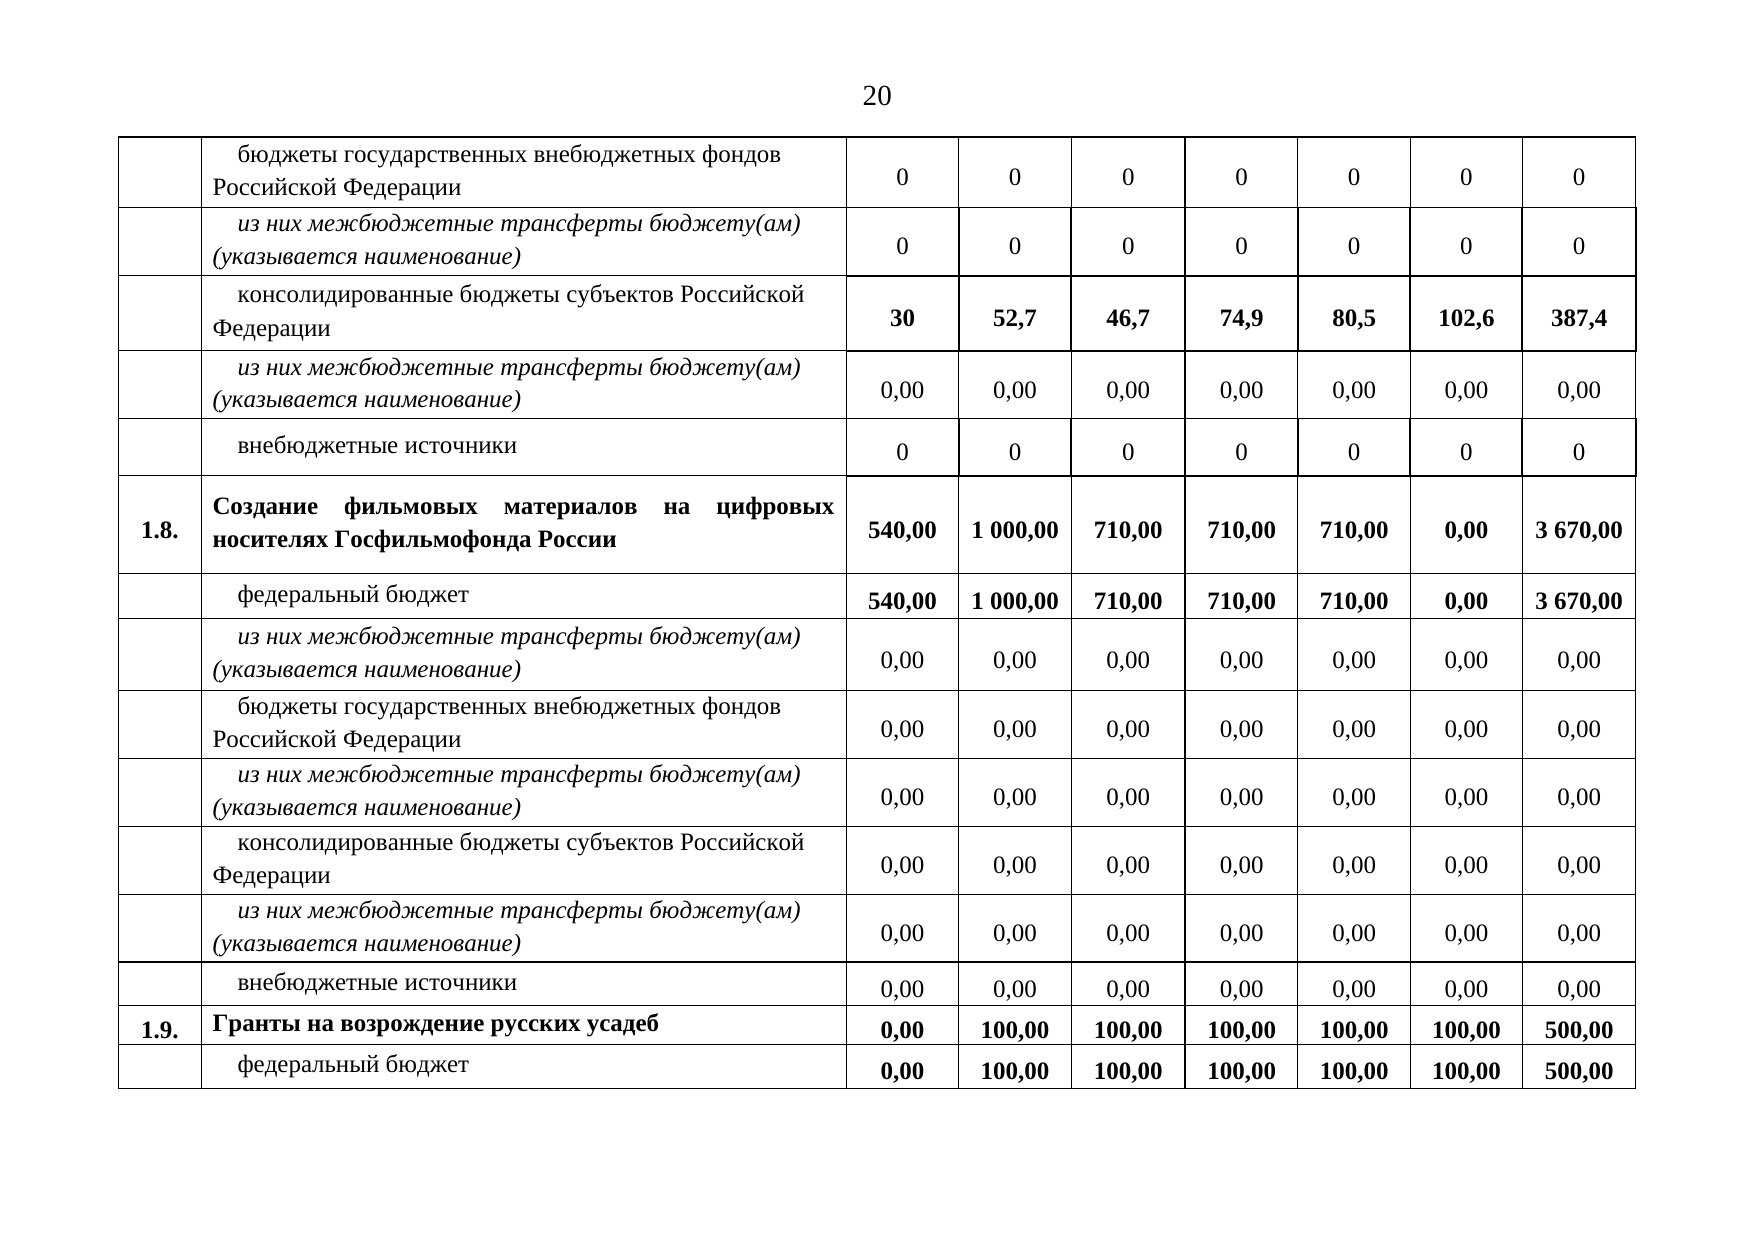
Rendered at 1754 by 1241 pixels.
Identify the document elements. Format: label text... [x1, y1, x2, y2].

table_cell 0 [1411, 138, 1522, 207]
table_cell 0,00 [1523, 619, 1635, 690]
table_cell 0,00 [1186, 759, 1297, 826]
table_cell 0,00 [1411, 691, 1522, 758]
table_cell 0 [960, 419, 1070, 474]
table_cell [119, 963, 201, 1005]
table_cell 0,00 [1411, 619, 1522, 690]
table_cell 0 [1072, 419, 1184, 474]
table_cell 0 [1523, 208, 1635, 274]
table_cell 0,00 [1411, 759, 1522, 826]
table_cell 0,00 [1186, 963, 1297, 1005]
table_cell 0,00 [1411, 827, 1522, 894]
table_cell из них межбюджетные трансферты бюджету(ам) (указывается наименование) [202, 351, 846, 418]
table_cell 0,00 [1411, 352, 1522, 418]
table_cell 710,00 [1186, 574, 1297, 618]
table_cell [202, 208, 846, 274]
table_cell Гранты на возрождение русских усадеб [202, 1006, 846, 1044]
table_cell 0,00 [1523, 759, 1635, 826]
table_cell федеральный бюджет [202, 574, 846, 618]
table_cell 0,00 [1298, 352, 1410, 418]
table_cell 0 [1298, 138, 1410, 207]
table_cell 0,00 [959, 895, 1071, 961]
table_cell внебюджетные источники [202, 963, 846, 1005]
table_cell 0 [1411, 419, 1521, 474]
table_cell 0,00 [1298, 827, 1410, 894]
table_cell консолидированные бюджеты субъектов Российской Федерации [202, 276, 846, 349]
table_cell 100,00 [1072, 1006, 1184, 1044]
table_cell 100,00 [1186, 1045, 1297, 1087]
table_cell 1.8. [119, 476, 201, 573]
table_cell 0,00 [1186, 352, 1297, 418]
table_cell 0 [1299, 419, 1409, 474]
table_cell 3 670,00 [1523, 477, 1635, 573]
table_cell 0,00 [847, 827, 958, 894]
table_cell 0 [1072, 208, 1184, 274]
table_cell 0 [1072, 138, 1184, 207]
table_cell из них межбюджетные трансферты бюджету(ам) (указывается наименование) [202, 895, 846, 961]
table_cell 710,00 [1072, 574, 1184, 618]
table_cell 0,00 [847, 895, 958, 961]
table_cell 0,00 [1072, 352, 1184, 418]
table_cell 1.9. [119, 1006, 201, 1044]
table_cell 0,00 [847, 1006, 958, 1044]
table_cell 0,00 [1298, 963, 1410, 1005]
table_cell федеральный бюджет [202, 1045, 846, 1087]
table_cell 0,00 [1072, 963, 1184, 1005]
table_cell 0,00 [1523, 963, 1635, 1005]
table_cell [119, 419, 201, 474]
table_cell 0 [1523, 138, 1635, 207]
table_cell 0,00 [847, 619, 958, 690]
table_cell [119, 759, 201, 826]
table_cell 387,4 [1523, 277, 1635, 349]
table_cell 1 000,00 [959, 574, 1071, 618]
table_cell 0,00 [1411, 963, 1522, 1005]
table_cell 1 000,00 [959, 477, 1071, 573]
table_cell 74,9 [1186, 277, 1297, 349]
table_cell 0,00 [1411, 477, 1522, 573]
table_cell 0 [959, 138, 1071, 207]
table_cell 0,00 [847, 352, 958, 418]
table_cell 100,00 [1298, 1006, 1410, 1044]
table_cell 0 [1523, 419, 1635, 474]
table_cell [119, 574, 201, 618]
table_cell из них межбюджетные трансферты бюджету(ам) (указывается наименование) [202, 759, 846, 826]
table_cell 0,00 [1298, 759, 1410, 826]
table_cell 0,00 [1072, 759, 1184, 826]
table_cell 0,00 [1072, 691, 1184, 758]
table_cell 52,7 [960, 277, 1070, 349]
table_cell 0,00 [959, 352, 1071, 418]
table_cell 710,00 [1298, 477, 1410, 573]
table_cell 0,00 [1523, 691, 1635, 758]
table_cell 0 [1299, 208, 1409, 274]
table_cell [119, 351, 201, 418]
table_cell 0,00 [959, 691, 1071, 758]
table_cell 710,00 [1072, 477, 1184, 573]
table_cell [119, 827, 201, 894]
table_cell 0,00 [1411, 895, 1522, 961]
table_cell 710,00 [1298, 574, 1410, 618]
table_cell [119, 276, 201, 349]
table_cell 0,00 [847, 963, 958, 1005]
table_cell 102,6 [1411, 277, 1521, 349]
table_cell [119, 1045, 201, 1087]
table_cell 0,00 [1523, 827, 1635, 894]
table_cell 0,00 [1298, 619, 1410, 690]
table_cell 0,00 [959, 759, 1071, 826]
table_cell 100,00 [1411, 1006, 1522, 1044]
table_cell 100,00 [1411, 1045, 1522, 1087]
table_cell 540,00 [847, 477, 958, 573]
table_cell 0 [847, 138, 958, 207]
table_cell 0,00 [1186, 691, 1297, 758]
table_cell 0,00 [1298, 691, 1410, 758]
table_cell 500,00 [1523, 1045, 1635, 1087]
table_cell 80,5 [1299, 277, 1409, 349]
table_cell 0,00 [1072, 895, 1184, 961]
table_cell 710,00 [1186, 477, 1297, 573]
table_cell 0,00 [1298, 895, 1410, 961]
table_cell 0,00 [1072, 619, 1184, 690]
table_cell [119, 138, 201, 207]
table_cell [119, 208, 201, 274]
table_cell 0,00 [1186, 895, 1297, 961]
table_cell 0,00 [1072, 827, 1184, 894]
table_cell 0,00 [1411, 574, 1522, 618]
table_cell 0,00 [959, 827, 1071, 894]
table_cell 500,00 [1523, 1006, 1635, 1044]
table_cell 0,00 [847, 759, 958, 826]
table_cell 0 [847, 419, 958, 474]
table_cell 100,00 [959, 1045, 1071, 1087]
table_cell [119, 619, 201, 690]
table_cell 0,00 [959, 619, 1071, 690]
table_cell 46,7 [1072, 277, 1184, 349]
table_cell 100,00 [959, 1006, 1071, 1044]
table_cell внебюджетные источники [202, 419, 846, 474]
table_cell [119, 895, 201, 961]
table_cell 0 [1186, 208, 1297, 274]
table_cell 0 [1411, 208, 1521, 274]
table_cell из них межбюджетные трансферты бюджету(ам) (указывается наименование) [202, 619, 846, 690]
table_cell бюджеты государственных внебюджетных фондов Российской Федерации [202, 691, 846, 758]
table_cell 3 670,00 [1523, 574, 1635, 618]
table_cell 0,00 [1523, 895, 1635, 961]
table_cell 30 [847, 277, 958, 349]
table_cell 100,00 [1186, 1006, 1297, 1044]
table_cell 0,00 [1186, 827, 1297, 894]
table_cell 0 [1186, 419, 1297, 474]
table_cell 540,00 [847, 574, 958, 618]
table_cell [119, 691, 201, 758]
table_cell 100,00 [1072, 1045, 1184, 1087]
table_cell бюджеты государственных внебюджетных фондов Российской Федерации [202, 138, 846, 207]
table_cell 0 [1186, 138, 1297, 207]
table_cell консолидированные бюджеты субъектов Российской Федерации [202, 827, 846, 894]
table_cell 100,00 [1298, 1045, 1410, 1087]
table_cell 0 [960, 208, 1070, 274]
table_cell 0,00 [959, 963, 1071, 1005]
table_cell 0,00 [847, 1045, 958, 1087]
table_cell Создание фильмовых материалов на цифровых носителях Госфильмофонда России [202, 476, 846, 573]
table_cell 0,00 [1523, 352, 1635, 418]
table_cell 0,00 [1186, 619, 1297, 690]
table_cell 0,00 [847, 691, 958, 758]
table_cell 0 [847, 208, 958, 274]
